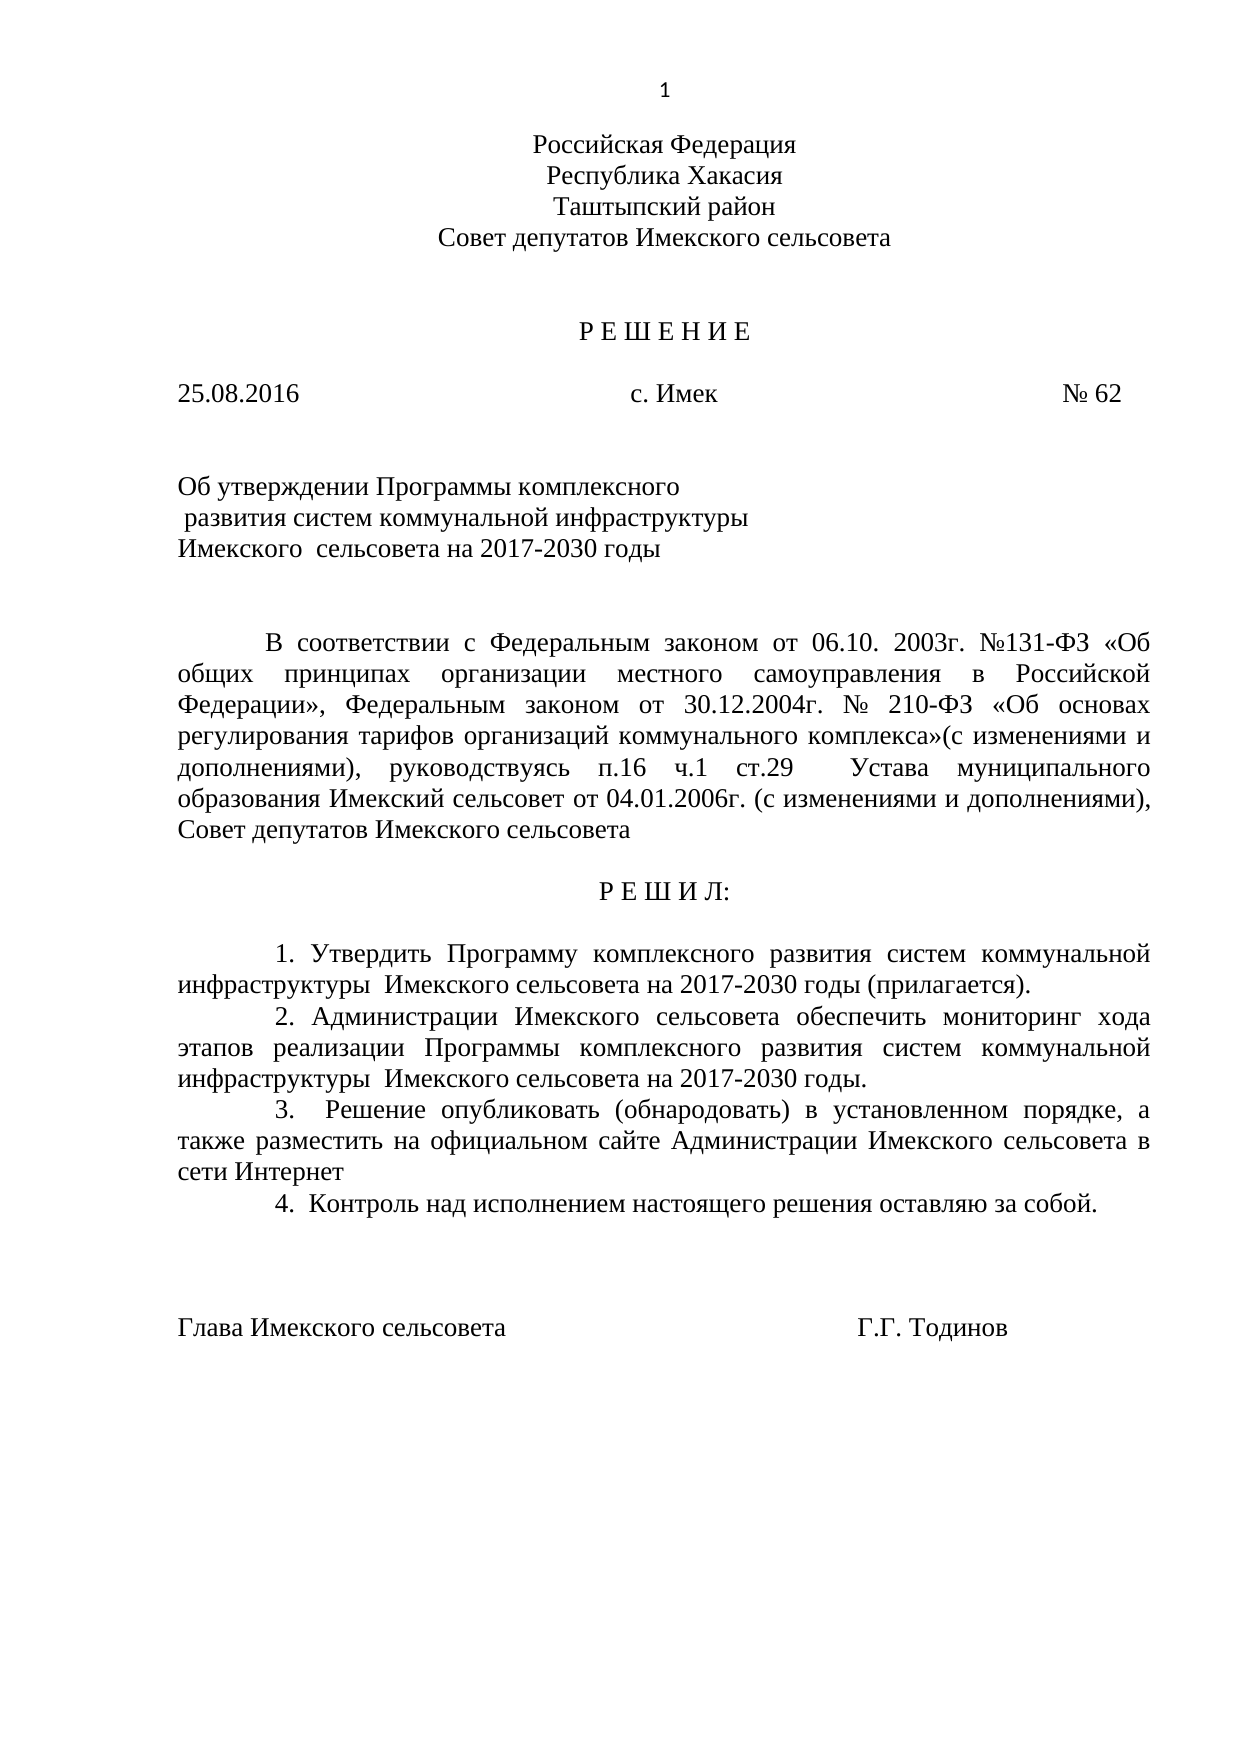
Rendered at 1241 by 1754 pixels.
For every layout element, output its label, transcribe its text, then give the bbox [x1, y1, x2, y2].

text 2. Администрации Имекского сельсовета обеспечить мониторинг хода этапов реализации Программы комплексного развития систем коммунальной инфраструктуры Имекского сельсовета на 2017-2030 годы. [177, 1000, 1152, 1093]
subtitle В соответствии с Федеральным законом от 06.10. 2003г. №131-ФЗ «Об общих принципах организации местного самоуправления в Российской Федерации», Федеральным законом от 30.12.2004г. № 210-ФЗ «Об основах регулирования тарифов организаций коммунального комплекса»(с изменениями и дополнениями), руководствуясь п.16 ч.1 ст.29 Устава муниципального образования Имекский сельсовет от 04.01.2006г. (с изменениями и дополнениями), Совет депутатов Имекского сельсовета [177, 626, 1152, 844]
text 4. Контроль над исполнением настоящего решения оставляю за собой. [177, 1187, 1152, 1218]
text Р Е Ш И Л: [177, 875, 1152, 906]
text Об утверждении Программы комплексного [177, 470, 1152, 501]
text Глава Имекского сельсовета Г.Г. Тодинов [177, 1311, 1152, 1342]
text 25.08.2016 с. Имек № 62 [177, 377, 1152, 408]
text Республика Хакасия [177, 159, 1152, 190]
text Р Е Ш Е Н И Е [177, 314, 1152, 346]
text Совет депутатов Имекского сельсовета [177, 221, 1152, 252]
text Российская Федерация [177, 128, 1152, 159]
text Таштыпский район [177, 190, 1152, 221]
text 1. Утвердить Программу комплексного развития систем коммунальной инфраструктуры Имекского сельсовета на 2017-2030 годы (прилагается). [177, 937, 1152, 1000]
text Имекского сельсовета на 2017-2030 годы [177, 533, 1152, 564]
text развития систем коммунальной инфраструктуры [177, 501, 1152, 533]
text 3. Решение опубликовать (обнародовать) в установленном порядке, а также разместить на официальном сайте Администрации Имекского сельсовета в сети Интернет [177, 1093, 1152, 1187]
